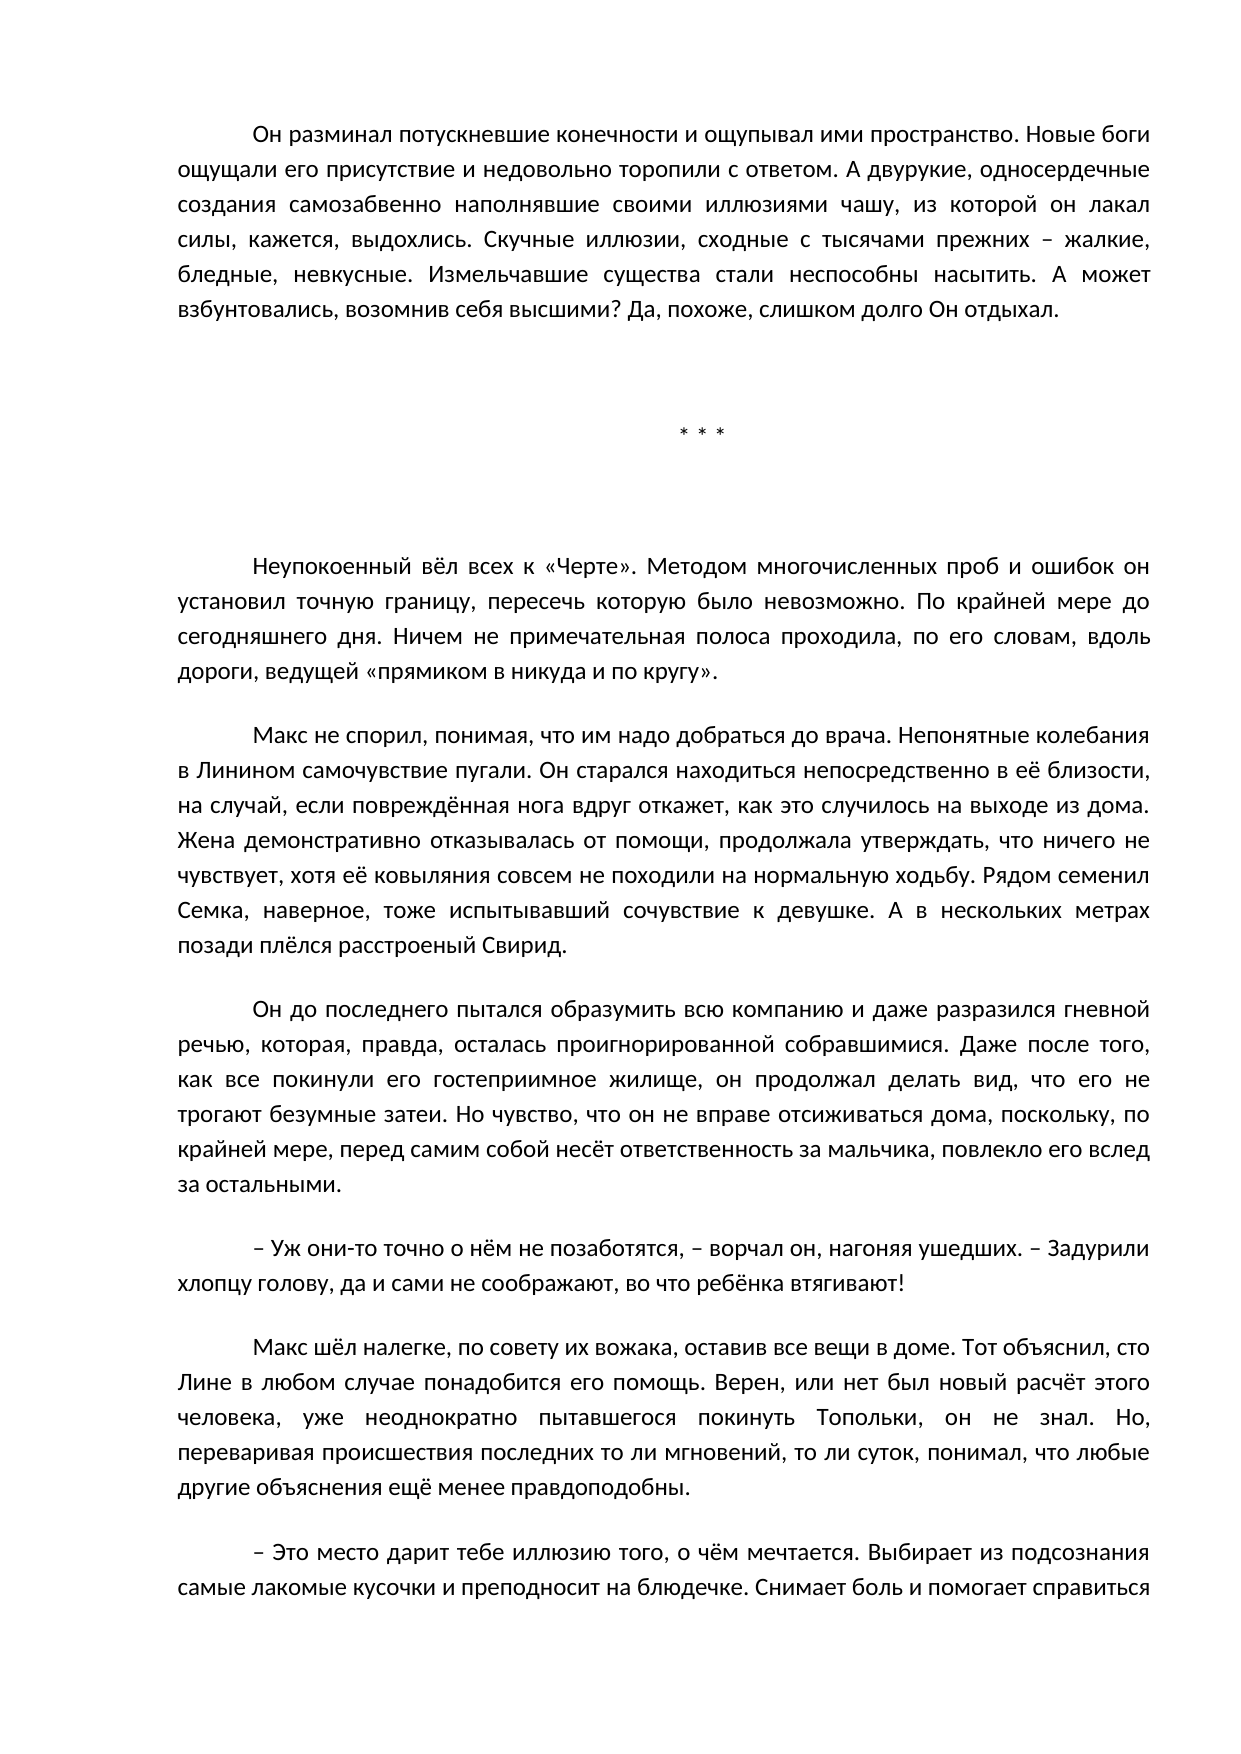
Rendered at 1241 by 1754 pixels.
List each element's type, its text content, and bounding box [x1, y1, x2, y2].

text Макс шёл налегке, по совету их вожака, оставив все вещи в доме. Тот объяснил, сто Лине в любом случае понадобится его помощь. Верен, или нет был новый расчёт этого человека, уже неоднократно пытавшегося покинуть Топольки, он не знал. Но, переваривая происшествия последних то ли мгновений, то ли суток, понимал, что любые другие объяснения ещё менее правдоподобны. [177, 1331, 1152, 1502]
text – Уж они-то точно о нём не позаботятся, – ворчал он, нагоняя ушедших. – Задурили хлопцу голову, да и сами не соображают, во что ребёнка втягивают! [177, 1232, 1152, 1298]
text Он разминал потускневшие конечности и ощупывал ими пространство. Новые боги ощущали его присутствие и недовольно торопили с ответом. А двурукие, односердечные создания самозабвенно наполнявшие своими иллюзиями чашу, из которой он лакал силы, кажется, выдохлись. Скучные иллюзии, сходные с тысячами прежних – жалкие, бледные, невкусные. Измельчавшие существа стали неспособны насытить. А может взбунтовались, возомнив себя высшими? Да, похоже, слишком долго Он отдыхал. [177, 118, 1152, 324]
text Он до последнего пытался образумить всю компанию и даже разразился гневной речью, которая, правда, осталась проигнорированной собравшимися. Даже после того, как все покинули его гостеприимное жилище, он продолжал делать вид, что его не трогают безумные затеи. Но чувство, что он не вправе отсиживаться дома, поскольку, по крайней мере, перед самим собой несёт ответственность за мальчика, повлекло его вслед за остальными. [177, 993, 1152, 1199]
text * * * [177, 421, 1152, 452]
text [177, 1536, 1152, 1601]
text Макс не спорил, понимая, что им надо добраться до врача. Непонятные колебания в Линином самочувствие пугали. Он старался находиться непосредственно в её близости, на случай, если повреждённая нога вдруг откажет, как это случилось на выходе из дома. Жена демонстративно отказывалась от помощи, продолжала утверждать, что ничего не чувствует, хотя её ковыляния совсем не походили на нормальную ходьбу. Рядом семенил Семка, наверное, тоже испытывавший сочувствие к девушке. А в нескольких метрах позади плёлся расстроеный Свирид. [177, 719, 1152, 959]
text Неупокоенный вёл всех к «Черте». Методом многочисленных проб и ошибок он установил точную границу, пересечь которую было невозможно. По крайней мере до сегодняшнего дня. Ничем не примечательная полоса проходила, по его словам, вдоль дороги, ведущей «прямиком в никуда и по кругу». [177, 550, 1152, 685]
